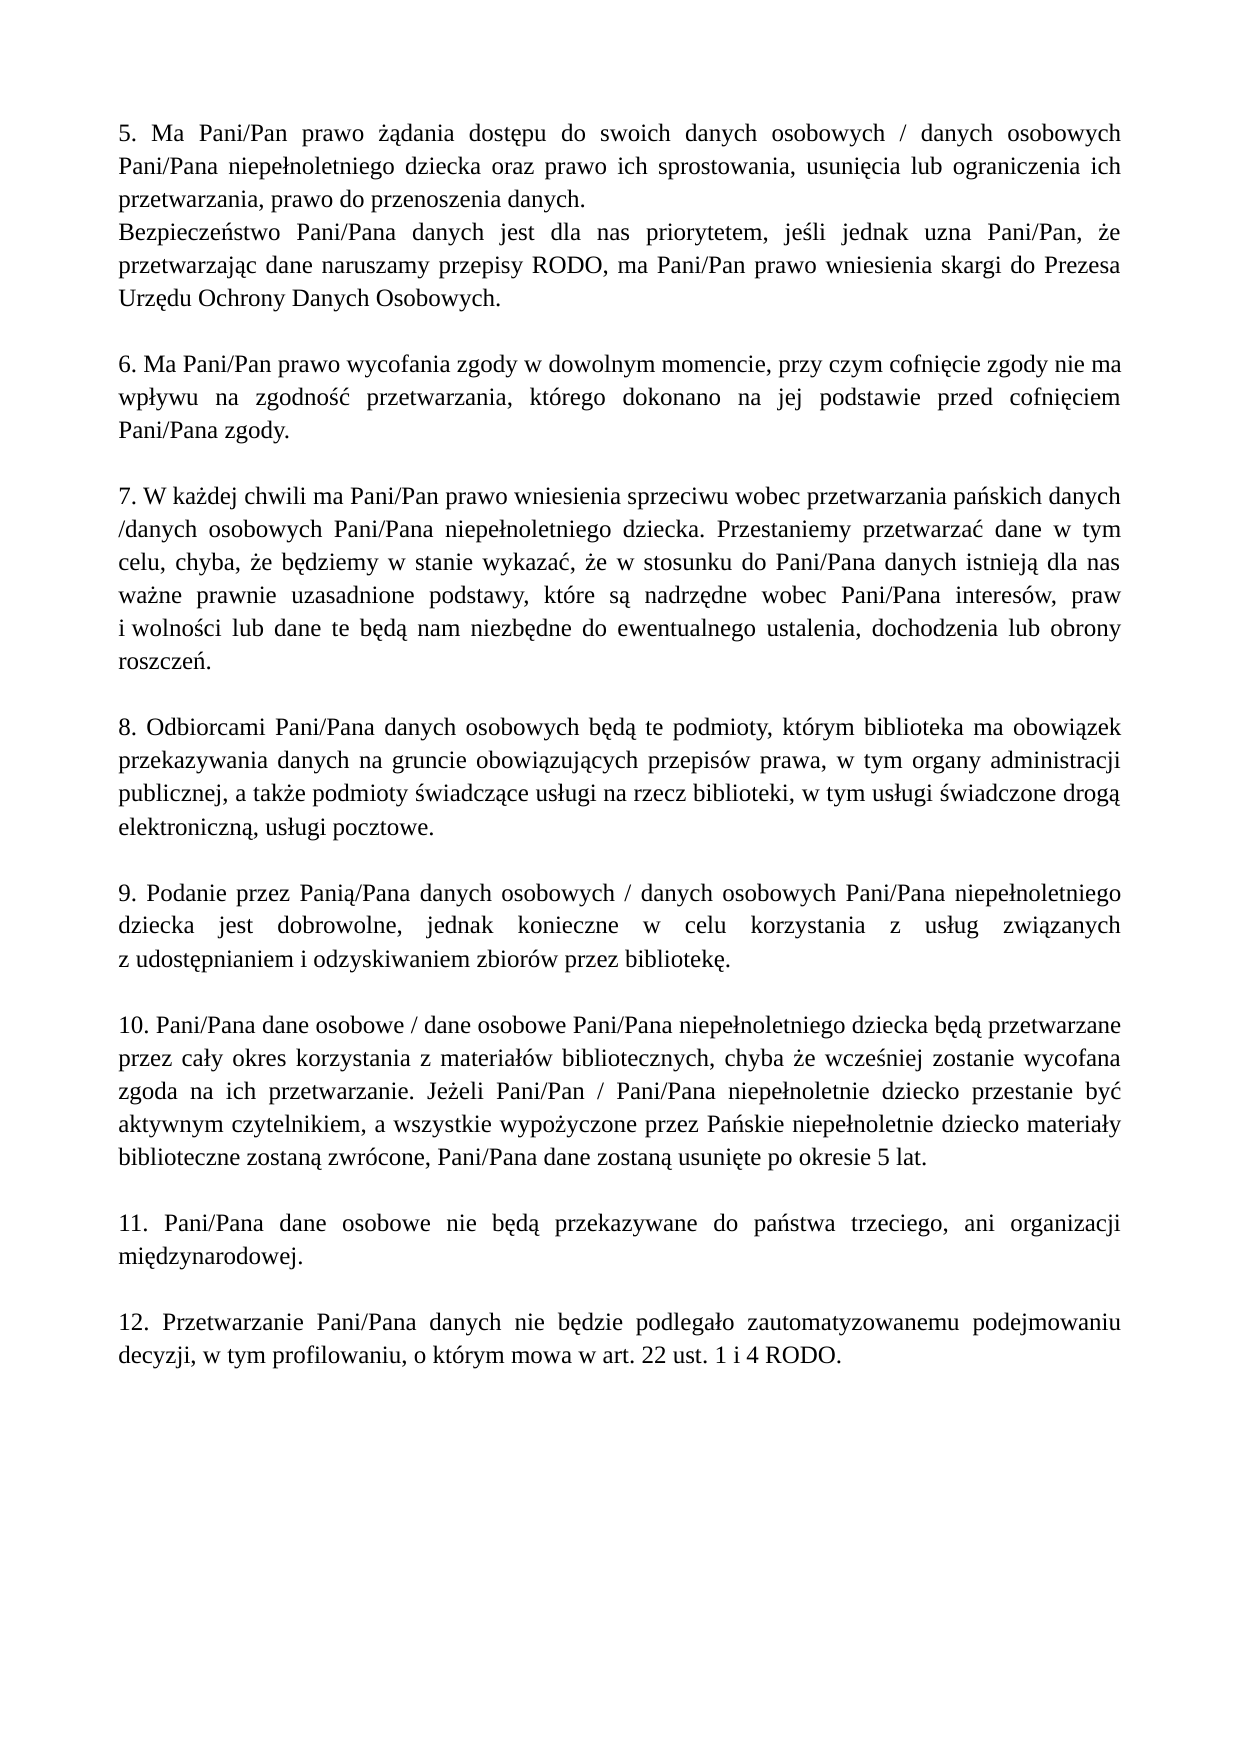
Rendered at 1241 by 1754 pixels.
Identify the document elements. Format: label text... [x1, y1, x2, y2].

text 6. Ma Pani/Pan prawo wycofania zgody w dowolnym momencie, przy czym cofnięcie zgody nie ma wpływu na zgodność przetwarzania, którego dokonano na jej podstawie przed cofnięciem Pani/Pana zgody. [118, 349, 1122, 444]
text Bezpieczeństwo Pani/Pana danych jest dla nas priorytetem, jeśli jednak uzna Pani/Pan, że przetwarzając dane naruszamy przepisy RODO, ma Pani/Pan prawo wniesienia skargi do Prezesa Urzędu Ochrony Danych Osobowych. [118, 217, 1122, 312]
text 12. Przetwarzanie Pani/Pana danych nie będzie podlegało zautomatyzowanemu podejmowaniu decyzji, w tym profilowaniu, o którym mowa w art. 22 ust. 1 i 4 RODO. [118, 1307, 1122, 1369]
text 8. Odbiorcami Pani/Pana danych osobowych będą te podmioty, którym biblioteka ma obowiązek przekazywania danych na gruncie obowiązujących przepisów prawa, w tym organy administracji publicznej, a także podmioty świadczące usługi na rzecz biblioteki, w tym usługi świadczone drogą elektroniczną, usługi pocztowe. [118, 712, 1122, 840]
text 11. Pani/Pana dane osobowe nie będą przekazywane do państwa trzeciego, ani organizacji międzynarodowej. [118, 1208, 1122, 1269]
text 5. Ma Pani/Pan prawo żądania dostępu do swoich danych osobowych / danych osobowych Pani/Pana niepełnoletniego dziecka oraz prawo ich sprostowania, usunięcia lub ograniczenia ich przetwarzania, prawo do przenoszenia danych. [118, 118, 1122, 213]
text 10. Pani/Pana dane osobowe / dane osobowe Pani/Pana niepełnoletniego dziecka będą przetwarzane przez cały okres korzystania z materiałów bibliotecznych, chyba że wcześniej zostanie wycofana zgoda na ich przetwarzanie. Jeżeli Pani/Pan / Pani/Pana niepełnoletnie dziecko przestanie być aktywnym czytelnikiem, a wszystkie wypożyczone przez Pańskie niepełnoletnie dziecko materiały biblioteczne zostaną zwrócone, Pani/Pana dane zostaną usunięte po okresie 5 lat. [118, 1010, 1122, 1171]
text 9. Podanie przez Panią/Pana danych osobowych / danych osobowych Pani/Pana niepełnoletniego dziecka jest dobrowolne, jednak konieczne w celu korzystania z usług związanych z udostępnianiem i odzyskiwaniem zbiorów przez bibliotekę. [118, 878, 1122, 972]
text 7. W każdej chwili ma Pani/Pan prawo wniesienia sprzeciwu wobec przetwarzania pańskich danych /danych osobowych Pani/Pana niepełnoletniego dziecka. Przestaniemy przetwarzać dane w tym celu, chyba, że będziemy w stanie wykazać, że w stosunku do Pani/Pana danych istnieją dla nas ważne prawnie uzasadnione podstawy, które są nadrzędne wobec Pani/Pana interesów, praw i wolności lub dane te będą nam niezbędne do ewentualnego ustalenia, dochodzenia lub obrony roszczeń. [118, 481, 1122, 675]
